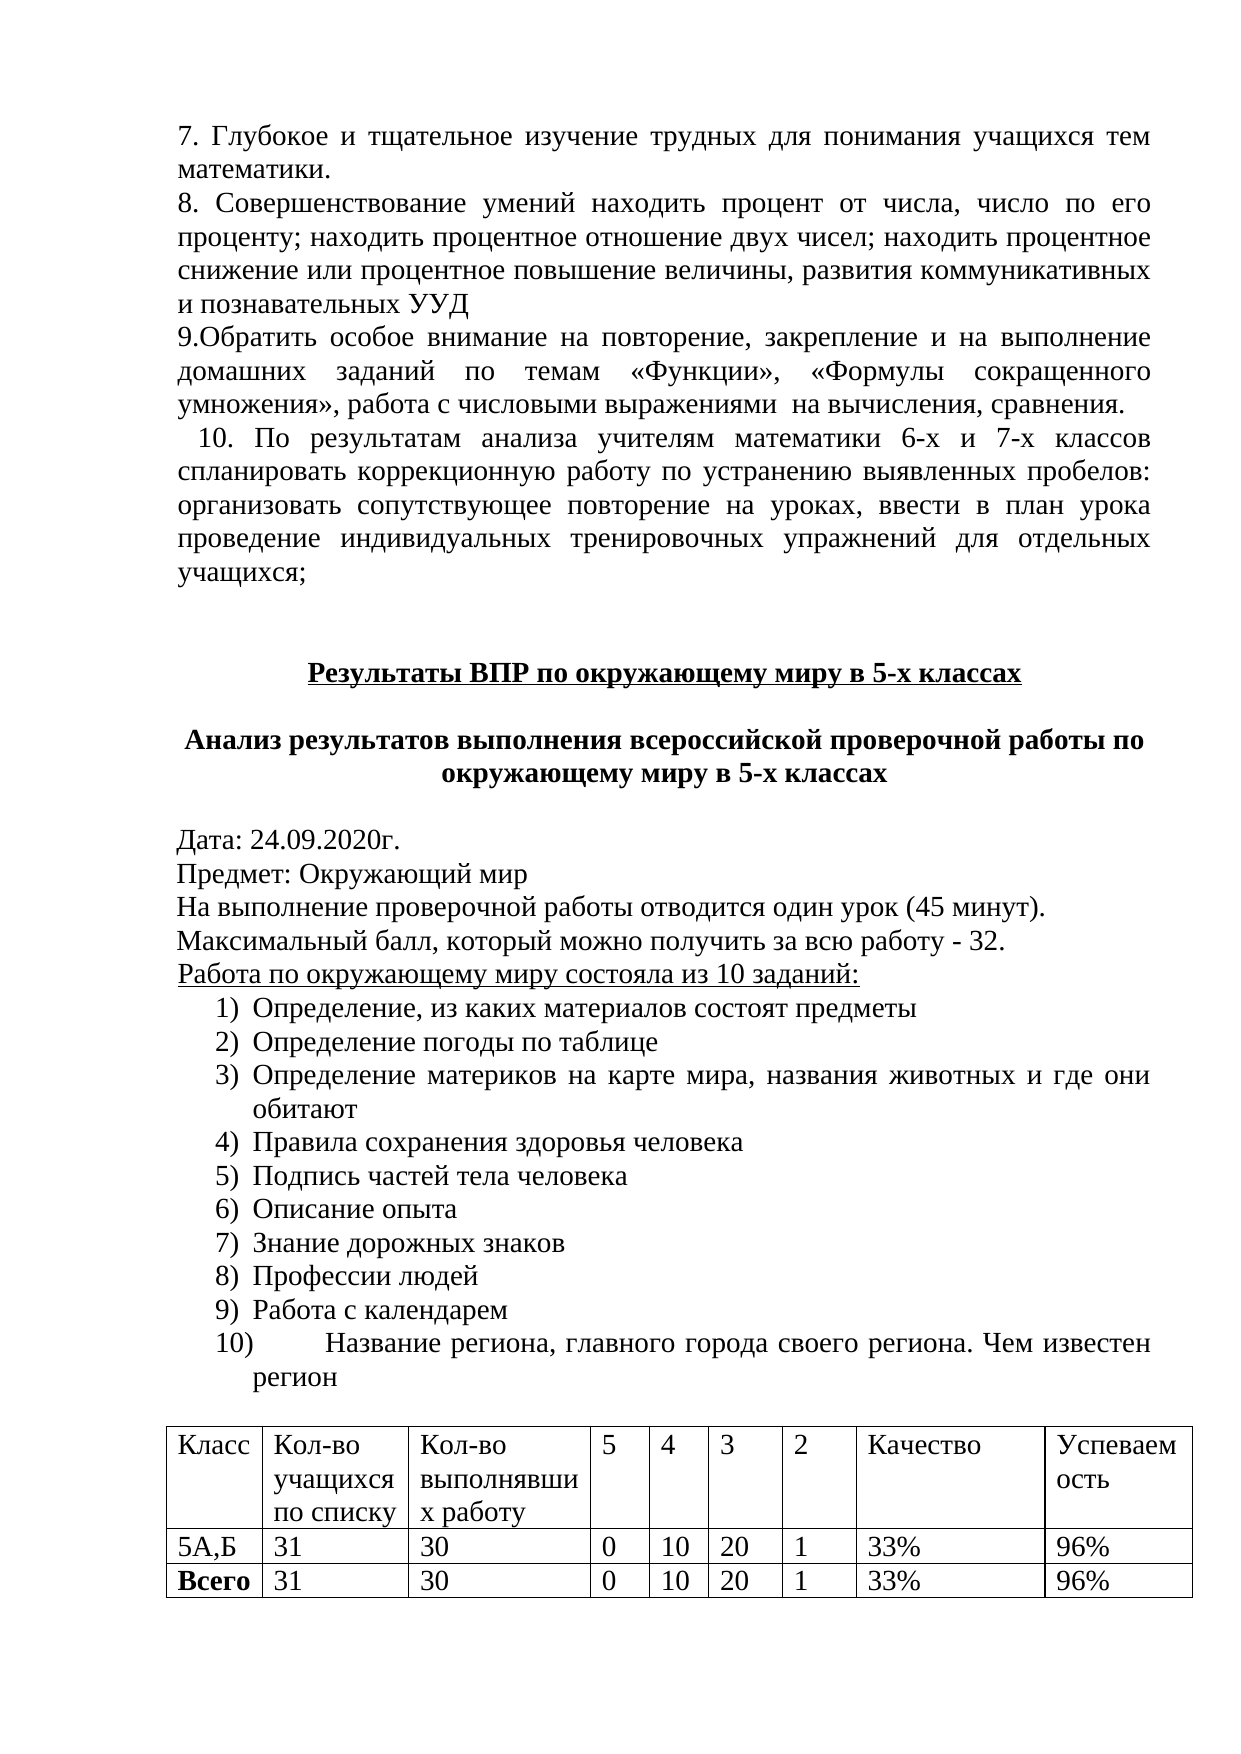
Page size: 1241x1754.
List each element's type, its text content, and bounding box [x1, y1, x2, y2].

text Анализ результатов выполнения всероссийской проверочной работы по окружающему миру в 5-х классах [177, 722, 1152, 789]
table_cell 0 [591, 1564, 649, 1597]
table_cell 1 [783, 1529, 856, 1562]
table_cell 30 [409, 1529, 590, 1562]
table_header 2 [783, 1427, 856, 1528]
text 10. По результатам анализа учителям математики 6-х и 7-х классов спланировать коррекционную работу по устранению выявленных пробелов: организовать сопутствующее повторение на уроках, ввести в план урока проведение индивидуальных тренировочных упражнений для отдельных учащихся; [177, 420, 1152, 588]
list Определение, из каких материалов состоят предметы [215, 990, 1152, 1024]
list Название региона, главного города своего региона. Чем известен регион [215, 1326, 1152, 1393]
table_header 5 [591, 1427, 649, 1528]
text Работа по окружающему миру состояла из 10 заданий: [177, 957, 1152, 990]
list Правила сохранения здоровья человека [215, 1124, 1152, 1158]
table_cell 33% [857, 1529, 1044, 1562]
table_header Дата: 24.09.2020г. [176, 823, 1180, 856]
text Результаты ВПР по окружающему миру в 5-х классах [177, 655, 1152, 688]
table_header Кол-во выполнявших работу [409, 1427, 590, 1528]
table_header 3 [709, 1427, 782, 1528]
table_cell Предмет: Окружающий мир На выполнение проверочной работы отводится один урок (45 минут). Максимальный балл, который можно получить за всю работу - 32. [176, 856, 1180, 957]
text 7. Глубокое и тщательное изучение трудных для понимания учащихся тем математики. [177, 118, 1152, 185]
table_cell 33% [857, 1564, 1044, 1597]
list Профессии людей [215, 1258, 1152, 1292]
table_cell 10 [650, 1529, 708, 1562]
list Определение погоды по таблице [215, 1024, 1152, 1057]
table_cell 96% [1046, 1564, 1192, 1597]
table_cell 10 [650, 1564, 708, 1597]
table_cell 30 [409, 1564, 590, 1597]
table_cell 5А,Б [167, 1529, 262, 1562]
table_cell 31 [263, 1529, 408, 1562]
table_cell 96% [1046, 1529, 1192, 1562]
table_header 4 [650, 1427, 708, 1528]
table_cell 0 [591, 1529, 649, 1562]
list Определение материков на карте мира, названия животных и где они обитают [215, 1057, 1152, 1124]
table_header Кол-во учащихся по списку [263, 1427, 408, 1528]
list Работа с календарем [215, 1292, 1152, 1326]
table_header Успеваемость [1046, 1427, 1192, 1528]
table_cell 20 [709, 1564, 782, 1597]
table_cell 20 [709, 1529, 782, 1562]
table_header Качество [857, 1427, 1044, 1528]
table_cell 31 [263, 1564, 408, 1597]
list Знание дорожных знаков [215, 1225, 1152, 1258]
text 8. Совершенствование умений находить процент от числа, число по его проценту; находить процентное отношение двух чисел; находить процентное снижение или процентное повышение величины, развития коммуникативных и познавательных УУД [177, 185, 1152, 319]
text 9.Обратить особое внимание на повторение, закрепление и на выполнение домашних заданий по темам «Функции», «Формулы сокращенного умножения», работа с числовыми выражениями на вычисления, сравнения. [177, 319, 1152, 420]
list Описание опыта [215, 1191, 1152, 1225]
table_header Класс [167, 1427, 262, 1528]
table_cell Всего [167, 1564, 262, 1597]
list Подпись частей тела человека [215, 1158, 1152, 1191]
table_cell 1 [783, 1564, 856, 1597]
